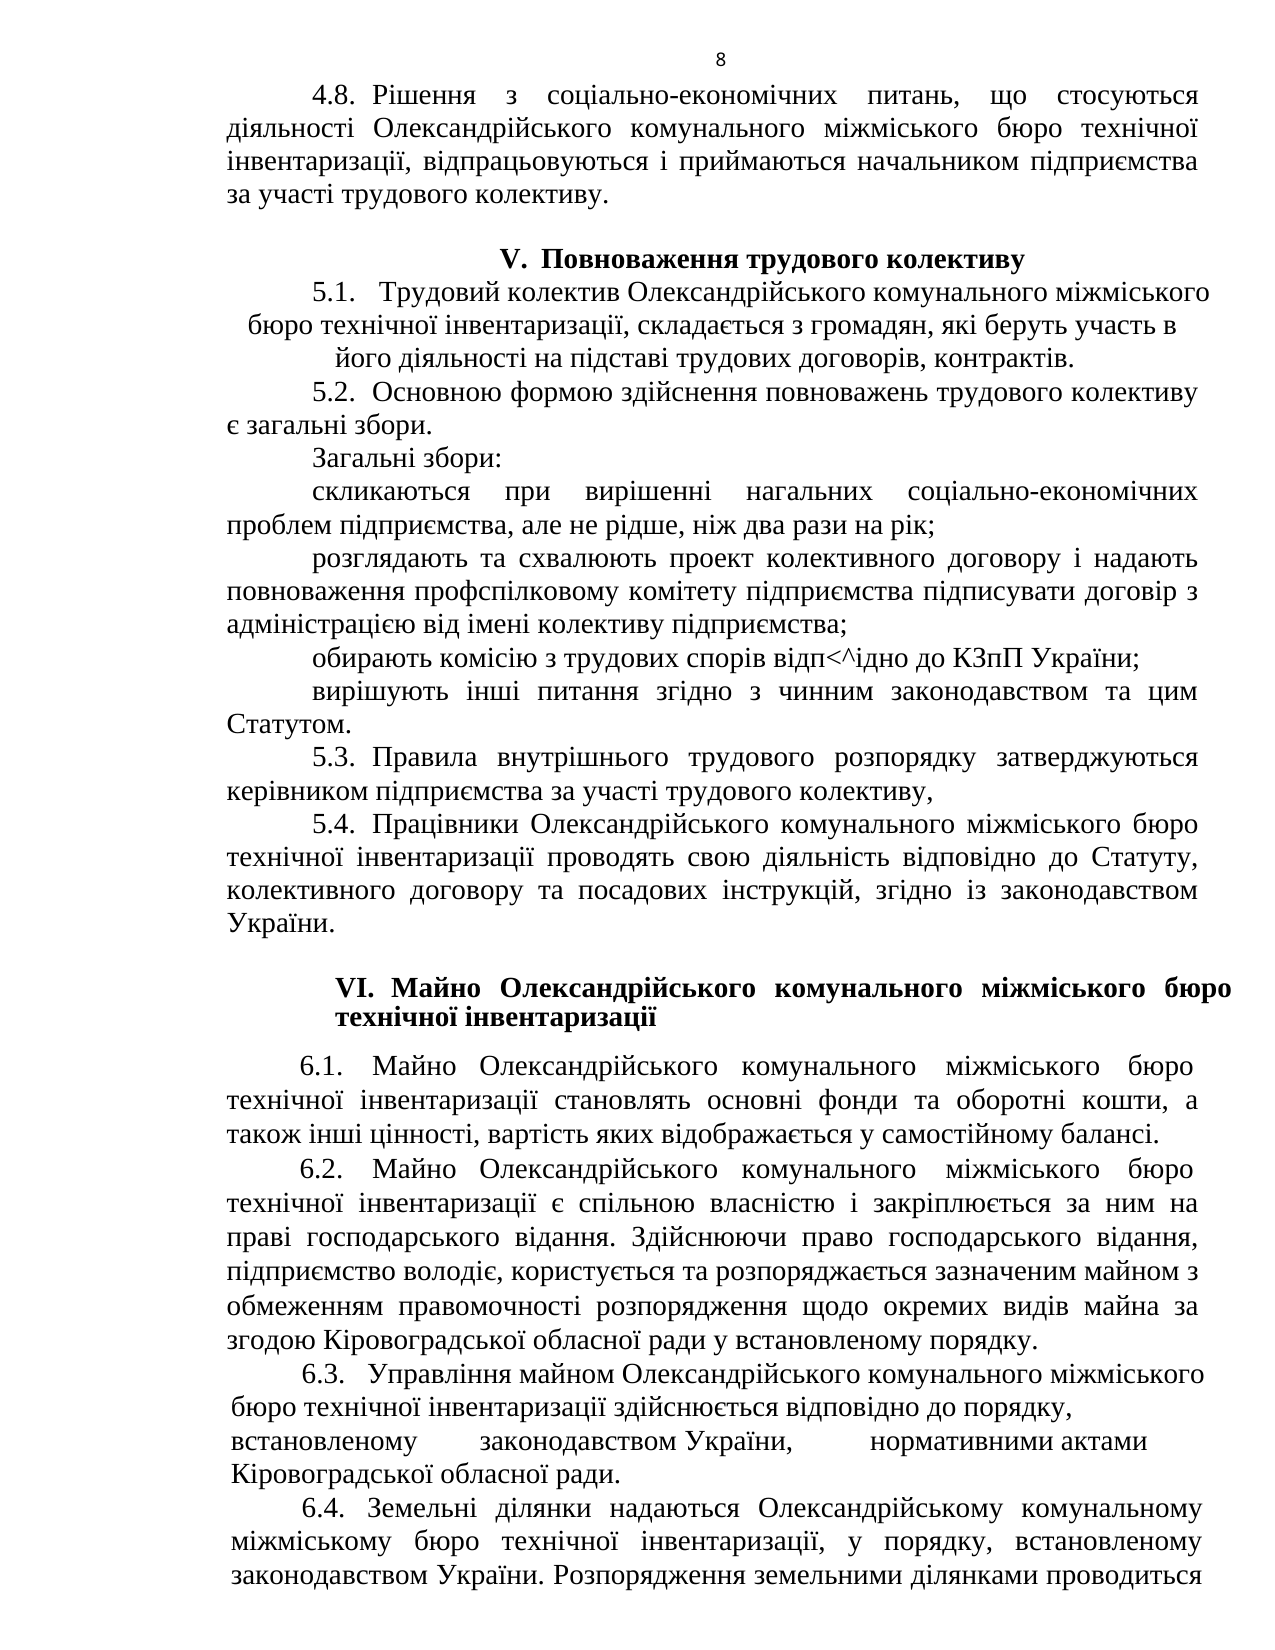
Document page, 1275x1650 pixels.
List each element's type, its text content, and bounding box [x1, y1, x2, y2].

list Основною формою здійснення повноважень трудового колективу є загальні збори. [226, 374, 1199, 441]
list Працівники Олександрійського комунального міжміського бюро технічної інвентаризації проводять свою діяльність відповідно до Статуту, колективного договору та посадових інструкцій, згідно із законодавством України. [226, 807, 1199, 939]
text Кіровоградської обласної ради. [231, 1457, 1232, 1490]
list Правила внутрішнього трудового розпорядку затверджуються керівником підприємства за участі трудового колективу, [226, 740, 1199, 807]
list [231, 1490, 1203, 1591]
text бюро технічної інвентаризації здійснюється відповідно до порядку, встановленому законодавством України, нормативними актами [231, 1390, 1232, 1457]
text технічної інвентаризації становлять основні фонди та оборотні кошти, а також інші цінності, вартість яких відображається у самостійному балансі. [226, 1082, 1199, 1151]
text скликаються при вирішенні нагальних соціально-економічних проблем підприємства, але не рідше, ніж два рази на рік; [226, 474, 1199, 541]
list Майно Олександрійського комунального міжміського бюро [299, 1151, 1232, 1185]
text обирають комісію з трудових спорів відп<^ідно до КЗпП України; [226, 640, 1232, 674]
list Майно Олександрійського комунального міжміського бюро технічної інвентаризації [335, 974, 1232, 1032]
text вирішують інші питання згідно з чинним законодавством та цим Статутом. [226, 674, 1199, 740]
text технічної інвентаризації є спільною власністю і закріплюється за ним на праві господарського відання. Здійснюючи право господарського відання, підприємство володіє, користується та розпоряджається зазначеним майном з обмеженням правомочності розпорядження щодо окремих видів майна за згодою Кіровоградської обласної ради у встановленому порядку. [226, 1185, 1199, 1356]
list Майно Олександрійського комунального міжміського бюро [299, 1048, 1232, 1082]
list Трудовий колектив Олександрійського комунального міжміського бюро технічної інвентаризації, складається з громадян, які беруть участь в [247, 275, 1232, 341]
list Повноваження трудового колективу [499, 242, 1232, 275]
list Рішення з соціально-економічних питань, що стосуються діяльності Олександрійського комунального міжміського бюро технічної інвентаризації, відпрацьовуються і приймаються начальником підприємства за участі трудового колективу. [226, 77, 1199, 210]
text Загальні збори: [226, 441, 1232, 474]
text розглядають та схвалюють проект колективного договору і надають повноваження профспілковому комітету підприємства підписувати договір з адміністрацією від імені колективу підприємства; [226, 541, 1199, 640]
text його діяльності на підставі трудових договорів, контрактів. [335, 341, 1232, 374]
list Управління майном Олександрійського комунального міжміського [231, 1356, 1232, 1390]
